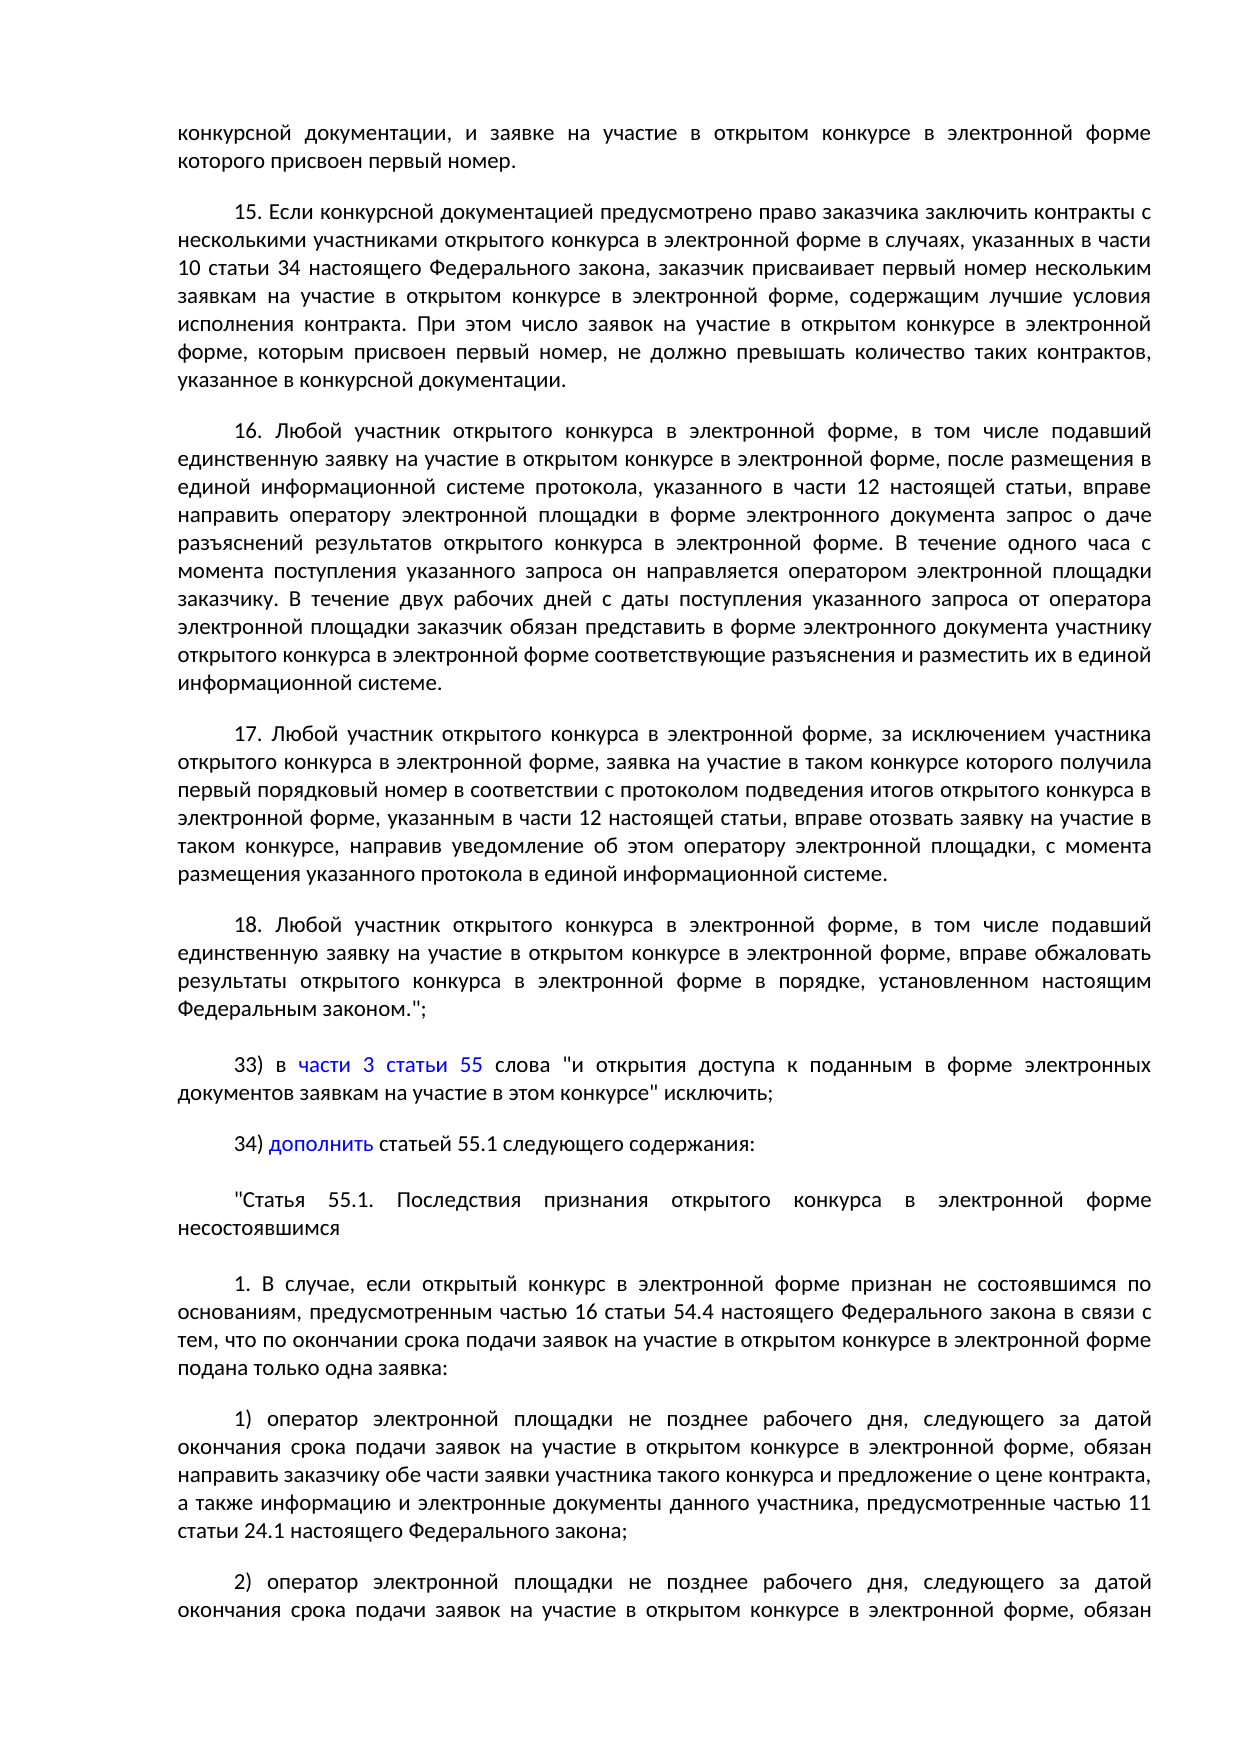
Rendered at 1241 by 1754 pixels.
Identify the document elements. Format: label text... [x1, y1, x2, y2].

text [177, 1567, 1152, 1623]
text 33) в части 3 статьи 55 слова "и открытия доступа к поданным в форме электронных документов заявкам на участие в этом конкурсе" исключить; [177, 1050, 1152, 1106]
text 1. В случае, если открытый конкурс в электронной форме признан не состоявшимся по основаниям, предусмотренным частью 16 статьи 54.4 настоящего Федерального закона в связи с тем, что по окончании срока подачи заявок на участие в открытом конкурсе в электронной форме подана только одна заявка: [177, 1269, 1152, 1382]
text 17. Любой участник открытого конкурса в электронной форме, за исключением участника открытого конкурса в электронной форме, заявка на участие в таком конкурсе которого получила первый порядковый номер в соответствии с протоколом подведения итогов открытого конкурса в электронной форме, указанным в части 12 настоящей статьи, вправе отозвать заявку на участие в таком конкурсе, направив уведомление об этом оператору электронной площадки, с момента размещения указанного протокола в единой информационной системе. [177, 719, 1152, 887]
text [177, 118, 1152, 174]
text 18. Любой участник открытого конкурса в электронной форме, в том числе подавший единственную заявку на участие в открытом конкурсе в электронной форме, вправе обжаловать результаты открытого конкурса в электронной форме в порядке, установленном настоящим Федеральным законом."; [177, 910, 1152, 1022]
text 1) оператор электронной площадки не позднее рабочего дня, следующего за датой окончания срока подачи заявок на участие в открытом конкурсе в электронной форме, обязан направить заказчику обе части заявки участника такого конкурса и предложение о цене контракта, а также информацию и электронные документы данного участника, предусмотренные частью 11 статьи 24.1 настоящего Федерального закона; [177, 1404, 1152, 1544]
text 16. Любой участник открытого конкурса в электронной форме, в том числе подавший единственную заявку на участие в открытом конкурсе в электронной форме, после размещения в единой информационной системе протокола, указанного в части 12 настоящей статьи, вправе направить оператору электронной площадки в форме электронного документа запрос о даче разъяснений результатов открытого конкурса в электронной форме. В течение одного часа с момента поступления указанного запроса он направляется оператором электронной площадки заказчику. В течение двух рабочих дней с даты поступления указанного запроса от оператора электронной площадки заказчик обязан представить в форме электронного документа участнику открытого конкурса в электронной форме соответствующие разъяснения и разместить их в единой информационной системе. [177, 416, 1152, 696]
text 34) дополнить статьей 55.1 следующего содержания: [177, 1129, 1152, 1157]
text "Статья 55.1. Последствия признания открытого конкурса в электронной форме несостоявшимся [177, 1185, 1152, 1241]
text 15. Если конкурсной документацией предусмотрено право заказчика заключить контракты с несколькими участниками открытого конкурса в электронной форме в случаях, указанных в части 10 статьи 34 настоящего Федерального закона, заказчик присваивает первый номер нескольким заявкам на участие в открытом конкурсе в электронной форме, содержащим лучшие условия исполнения контракта. При этом число заявок на участие в открытом конкурсе в электронной форме, которым присвоен первый номер, не должно превышать количество таких контрактов, указанное в конкурсной документации. [177, 197, 1152, 393]
